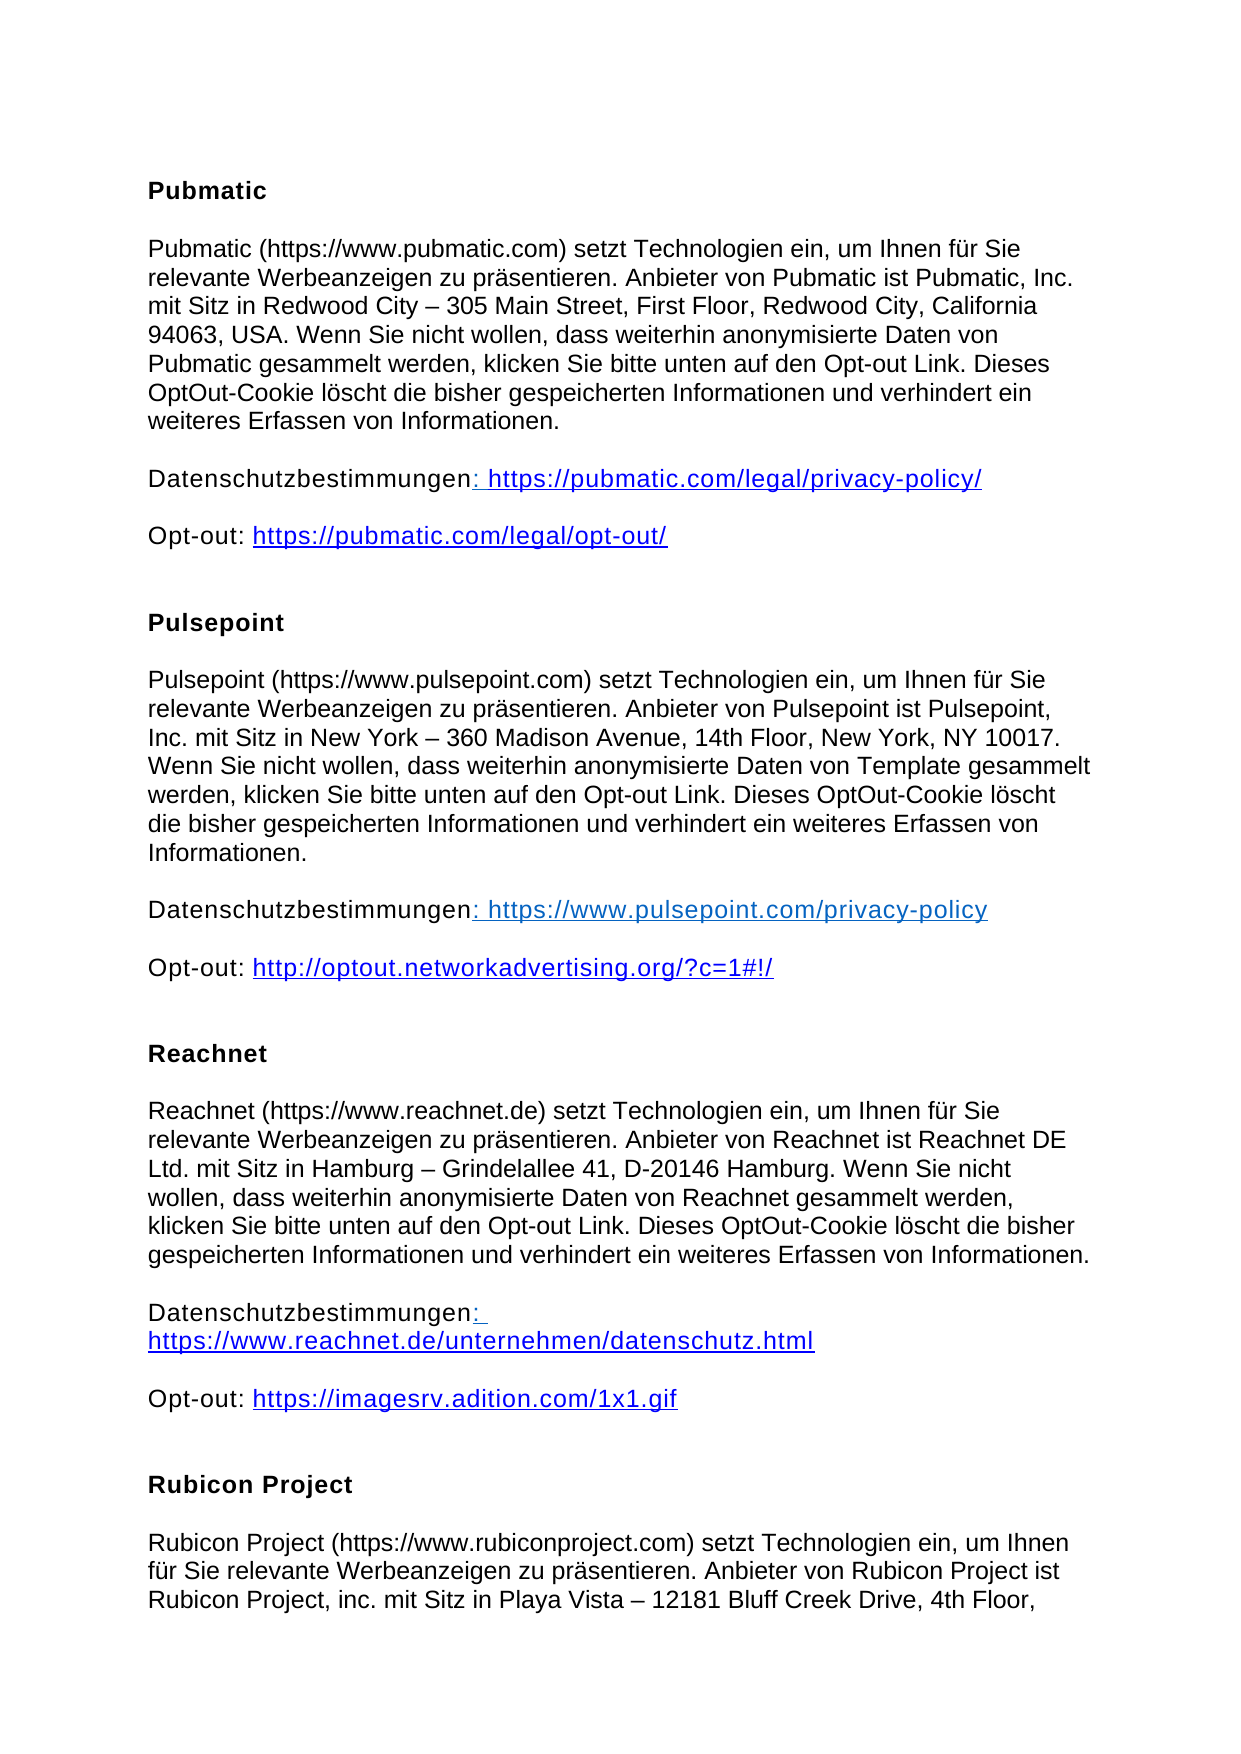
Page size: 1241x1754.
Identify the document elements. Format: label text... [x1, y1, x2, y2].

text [148, 1528, 1093, 1614]
text Opt-out: http://optout.networkadvertising.org/?c=1#!/ [148, 953, 1093, 981]
text Pubmatic [148, 176, 1093, 205]
text Reachnet (https://www.reachnet.de) setzt Technologien ein, um Ihnen für Sie relevante Werbeanzeigen zu präsentieren. Anbieter von Reachnet ist Reachnet DE Ltd. mit Sitz in Hamburg – Grindelallee 41, D-20146 Hamburg. Wenn Sie nicht wollen, dass weiterhin anonymisierte Daten von Reachnet gesammelt werden, klicken Sie bitte unten auf den Opt-out Link. Dieses OptOut-Cookie löscht die bisher gespeicherten Informationen und verhindert ein weiteres Erfassen von Informationen. [148, 1096, 1093, 1269]
text Datenschutzbestimmungen: https://www.pulsepoint.com/privacy-policy [148, 895, 1093, 924]
text Rubicon Project [148, 1470, 1093, 1499]
text Pulsepoint (https://www.pulsepoint.com) setzt Technologien ein, um Ihnen für Sie relevante Werbeanzeigen zu präsentieren. Anbieter von Pulsepoint ist Pulsepoint, Inc. mit Sitz in New York – 360 Madison Avenue, 14th Floor, New York, NY 10017. Wenn Sie nicht wollen, dass weiterhin anonymisierte Daten von Template gesammelt werden, klicken Sie bitte unten auf den Opt-out Link. Dieses OptOut-Cookie löscht die bisher gespeicherten Informationen und verhindert ein weiteres Erfassen von Informationen. [148, 665, 1093, 866]
text Opt-out: https://pubmatic.com/legal/opt-out/ [148, 521, 1093, 550]
text Pulsepoint [148, 608, 1093, 636]
text Pubmatic (https://www.pubmatic.com) setzt Technologien ein, um Ihnen für Sie relevante Werbeanzeigen zu präsentieren. Anbieter von Pubmatic ist Pubmatic, Inc. mit Sitz in Redwood City – 305 Main Street, First Floor, Redwood City, California 94063, USA. Wenn Sie nicht wollen, dass weiterhin anonymisierte Daten von Pubmatic gesammelt werden, klicken Sie bitte unten auf den Opt-out Link. Dieses OptOut-Cookie löscht die bisher gespeicherten Informationen und verhindert ein weiteres Erfassen von Informationen. [148, 234, 1093, 435]
text Reachnet [148, 1039, 1093, 1068]
text Opt-out: https://imagesrv.adition.com/1x1.gif [148, 1384, 1093, 1413]
text Datenschutzbestimmungen: https://pubmatic.com/legal/privacy-policy/ [148, 464, 1093, 493]
text Datenschutzbestimmungen: https://www.reachnet.de/unternehmen/datenschutz.html [148, 1298, 1093, 1355]
